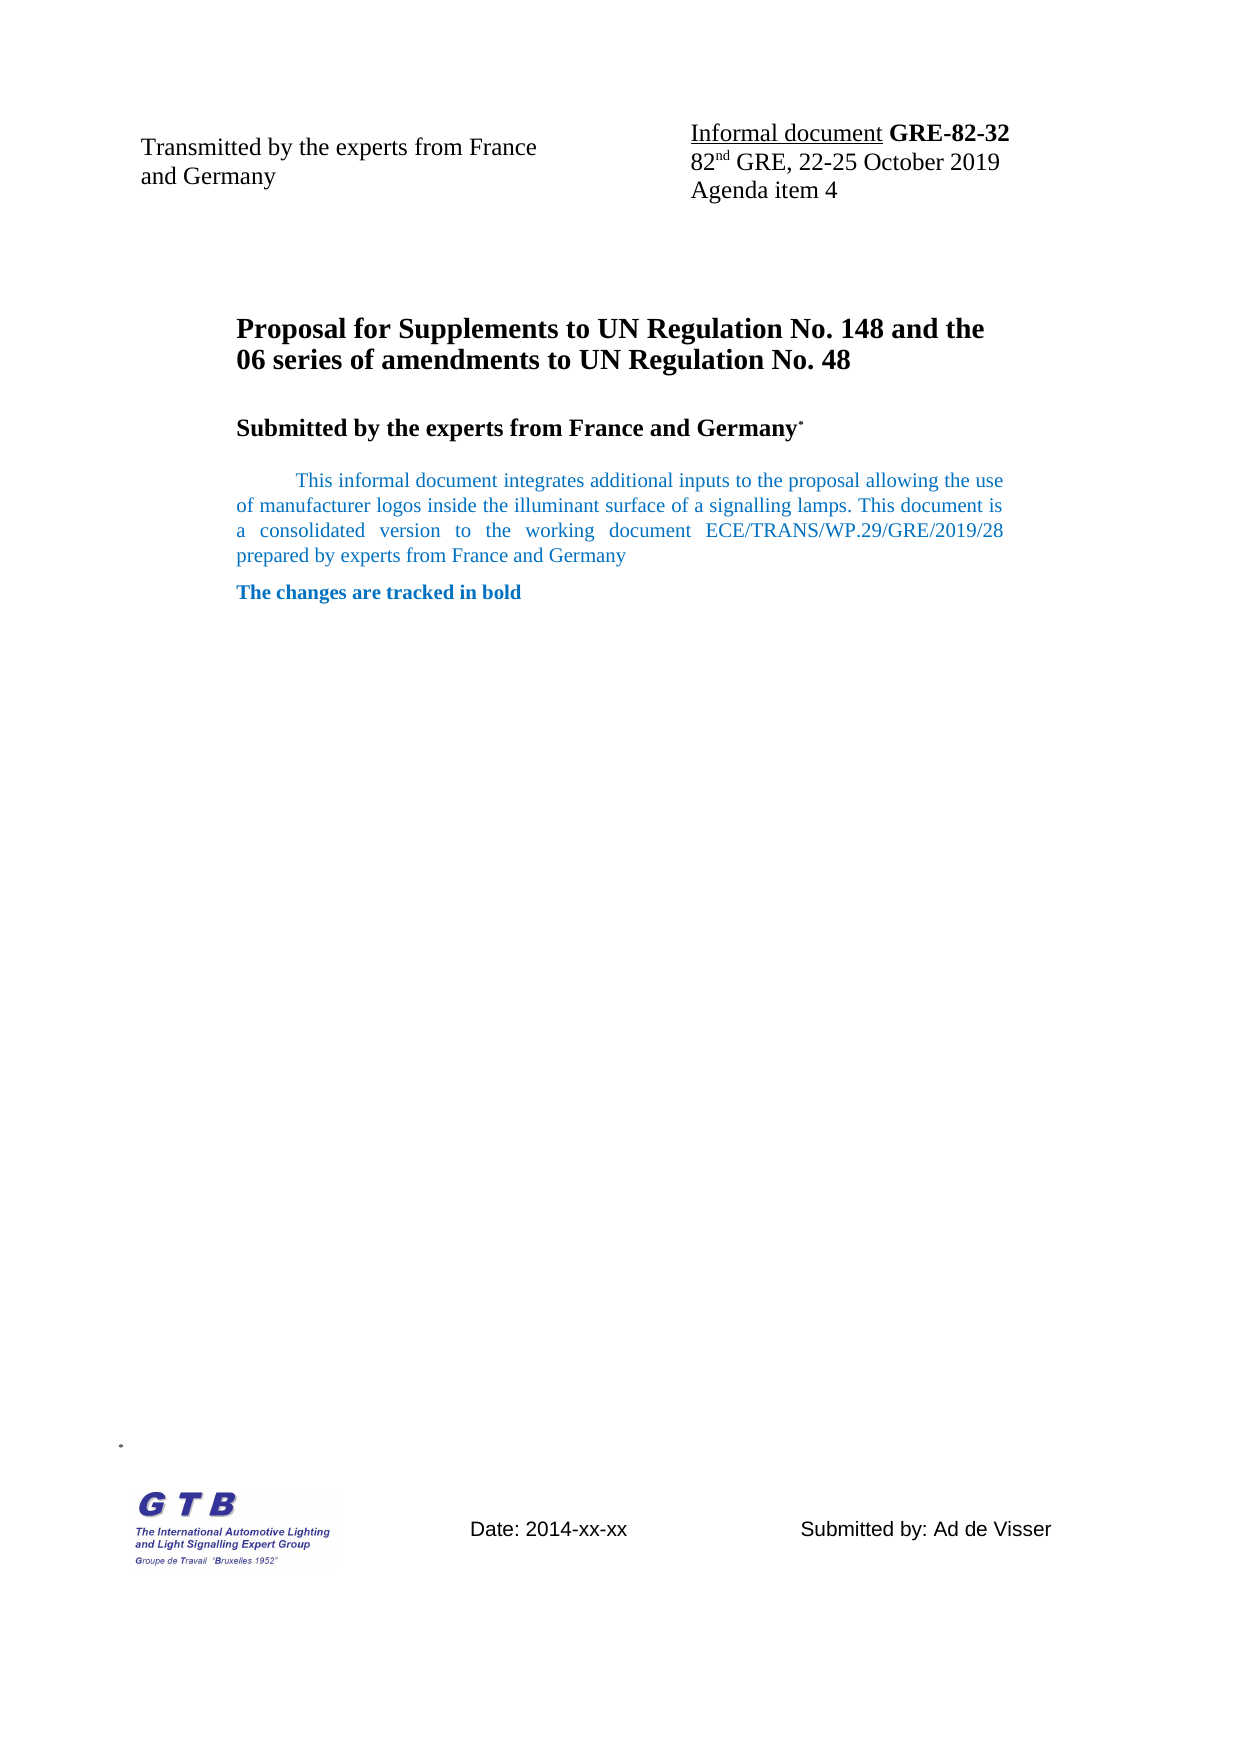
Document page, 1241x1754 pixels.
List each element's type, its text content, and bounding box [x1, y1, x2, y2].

text This informal document integrates additional inputs to the proposal allowing the use of manufacturer logos inside the illuminant surface of a signalling lamps. This document is a consolidated version to the working document ECE/TRANS/WP.29/GRE/2019/28 prepared by experts from France and Germany [236, 467, 1004, 567]
picture [129, 1488, 338, 1570]
text The changes are tracked in bold [236, 579, 1004, 604]
text Proposal for Supplements to UN Regulation No. 148 and the 06 series of amendments to UN Regulation No. 48 [118, 313, 1004, 376]
text Submitted by the experts from France and Germany* [236, 413, 1004, 442]
